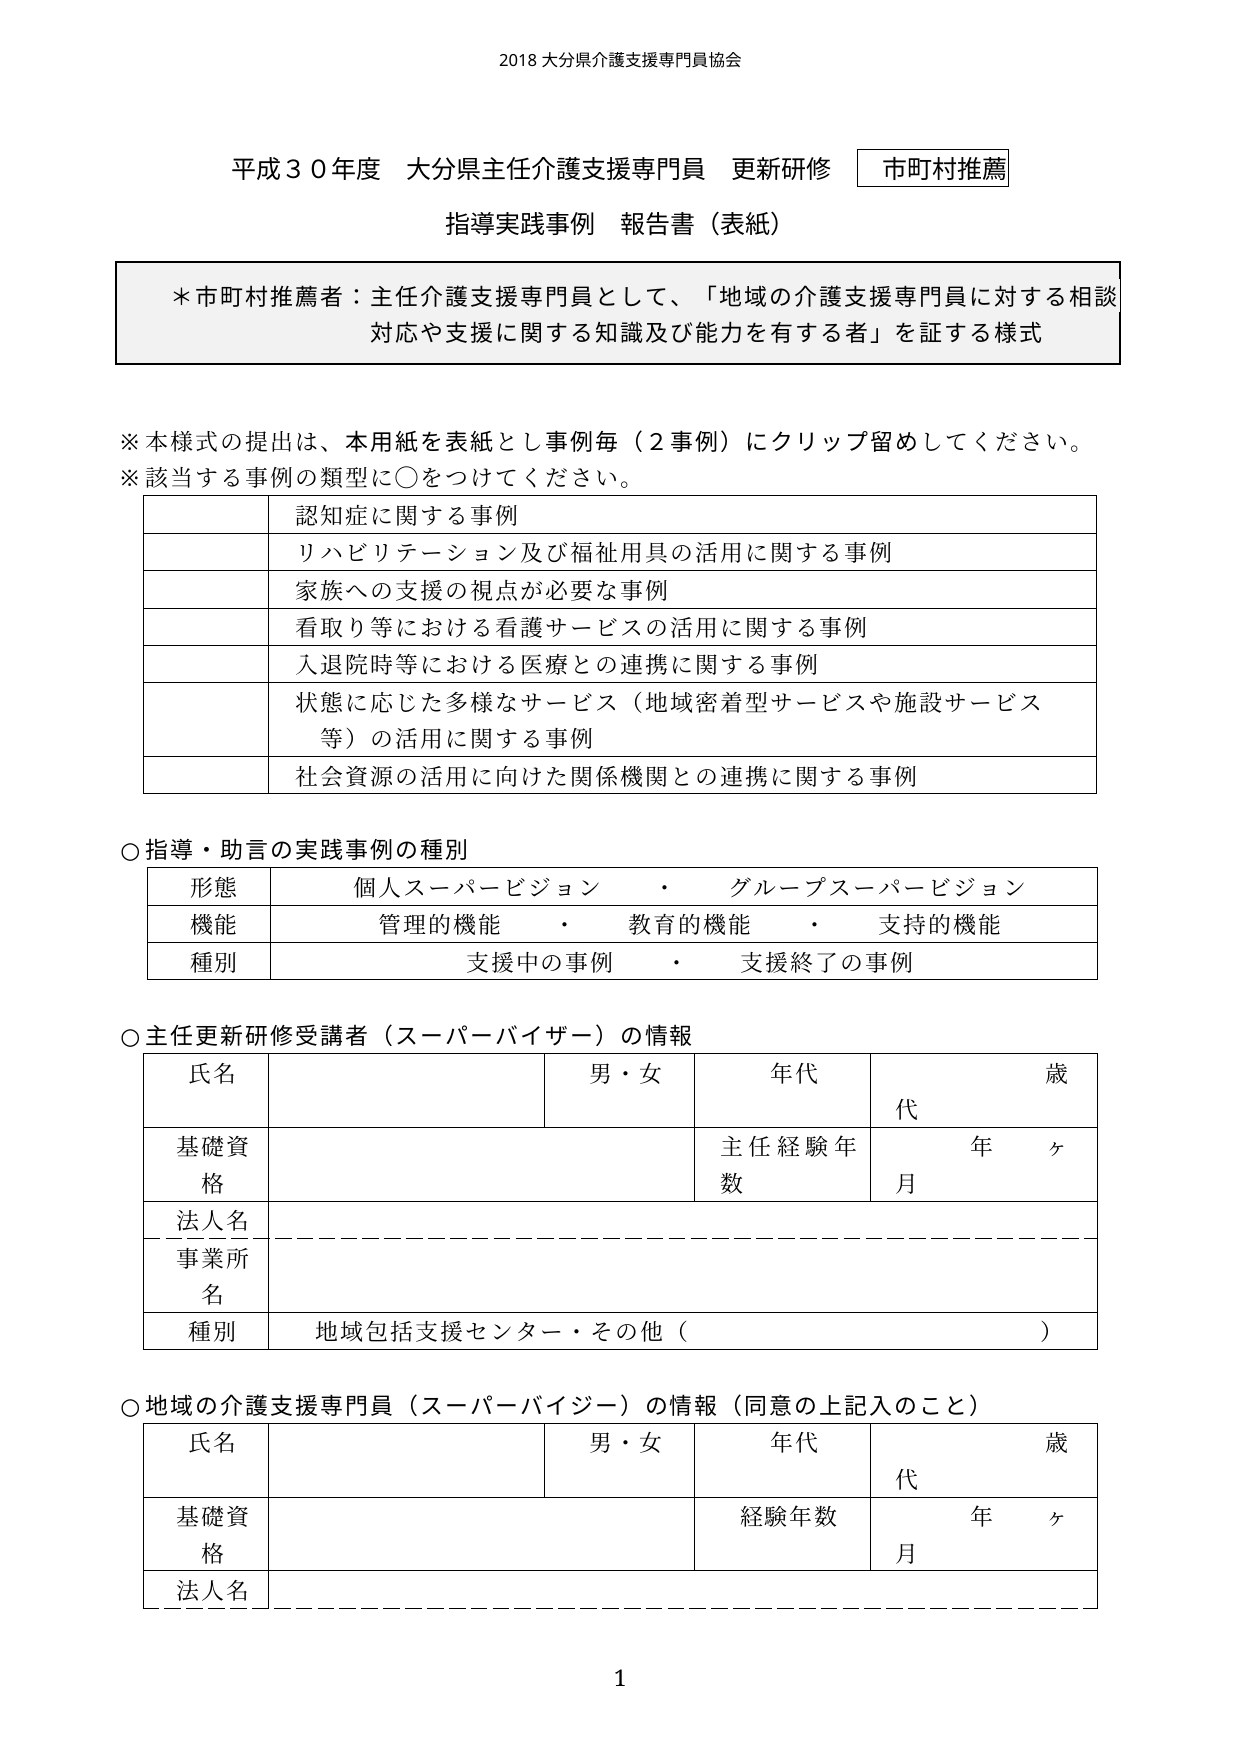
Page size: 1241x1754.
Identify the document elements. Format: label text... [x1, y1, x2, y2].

table_cell 社会資源の活用に向けた関係機関との連携に関する事例 [269, 757, 1096, 793]
table_cell [269, 1128, 694, 1201]
table_header 個人スーパービジョン ・ グループスーパービジョン [271, 868, 1097, 904]
text ※該当する事例の類型に◯をつけてください。 [120, 459, 1120, 495]
table_cell 機能 [148, 906, 270, 942]
table_cell 主任経験年数 [695, 1128, 870, 1201]
table_cell [144, 534, 268, 570]
table_cell [144, 609, 268, 645]
table_cell 年 ヶ月 [871, 1128, 1097, 1201]
table_cell 管理的機能 ・ 教育的機能 ・ 支持的機能 [271, 906, 1097, 942]
table_cell [144, 757, 268, 793]
text ○地域の介護支援専門員（スーパーバイジー）の情報（同意の上記入のこと） [120, 1386, 1120, 1423]
table_header 氏名 [144, 1424, 268, 1497]
table_header 歳代 [871, 1054, 1097, 1127]
text 指導実践事例 報告書（表紙） [120, 204, 1120, 241]
text 対応や支援に関する知識及び能力を有する者」を証する様式 [145, 313, 1120, 350]
table_cell [269, 1571, 1097, 1608]
table_header 氏名 [144, 1054, 268, 1127]
table_cell 看取り等における看護サービスの活用に関する事例 [269, 609, 1096, 645]
table_cell 種別 [144, 1313, 268, 1349]
table_cell 入退院時等における医療との連携に関する事例 [269, 646, 1096, 682]
text ○指導・助言の実践事例の種別 [120, 831, 1120, 867]
table_cell リハビリテーション及び福祉用具の活用に関する事例 [269, 534, 1096, 570]
table_cell 年 ヶ月 [871, 1498, 1097, 1570]
table_cell 基礎資格 [144, 1498, 268, 1570]
table_header [269, 1054, 544, 1127]
table_header [269, 1424, 544, 1497]
text ○主任更新研修受講者（スーパーバイザー）の情報 [120, 1017, 1120, 1053]
table_cell 事業所名 [144, 1238, 268, 1312]
text 平成３０年度 大分県主任介護支援専門員 更新研修 市町村推薦 [120, 132, 1120, 204]
text ＊市町村推薦者：主任介護支援専門員として、「地域の介護支援専門員に対する相談 [120, 277, 1120, 313]
table_cell 家族への支援の視点が必要な事例 [269, 571, 1096, 607]
text ※本様式の提出は、本用紙を表紙とし事例毎（２事例）にクリップ留めしてください。 [120, 422, 1120, 459]
table_header 年代 [695, 1424, 870, 1497]
table_header 認知症に関する事例 [269, 496, 1096, 533]
table_cell [269, 1202, 1097, 1238]
table_cell 支援中の事例 ・ 支援終了の事例 [271, 943, 1097, 979]
table_cell 法人名 [144, 1202, 268, 1238]
table_cell 地域包括支援センター・その他（ ） [269, 1313, 1097, 1349]
table_cell 種別 [148, 943, 270, 979]
table_cell [269, 1238, 1097, 1312]
table_cell 基礎資格 [144, 1128, 268, 1201]
table_cell [269, 1498, 694, 1570]
table_cell [144, 646, 268, 682]
table_header 年代 [695, 1054, 870, 1127]
table_cell [144, 683, 268, 756]
table_cell 法人名 [144, 1571, 268, 1608]
table_header 歳代 [871, 1424, 1097, 1497]
table_header 形態 [148, 868, 270, 904]
table_cell 経験年数 [695, 1498, 870, 1570]
table_cell [144, 571, 268, 607]
table_header 男・女 [545, 1424, 694, 1497]
table_header [144, 496, 268, 533]
table_header 男・女 [545, 1054, 694, 1127]
table_cell 状態に応じた多様なサービス（地域密着型サービスや施設サービス等）の活用に関する事例 [269, 683, 1096, 756]
